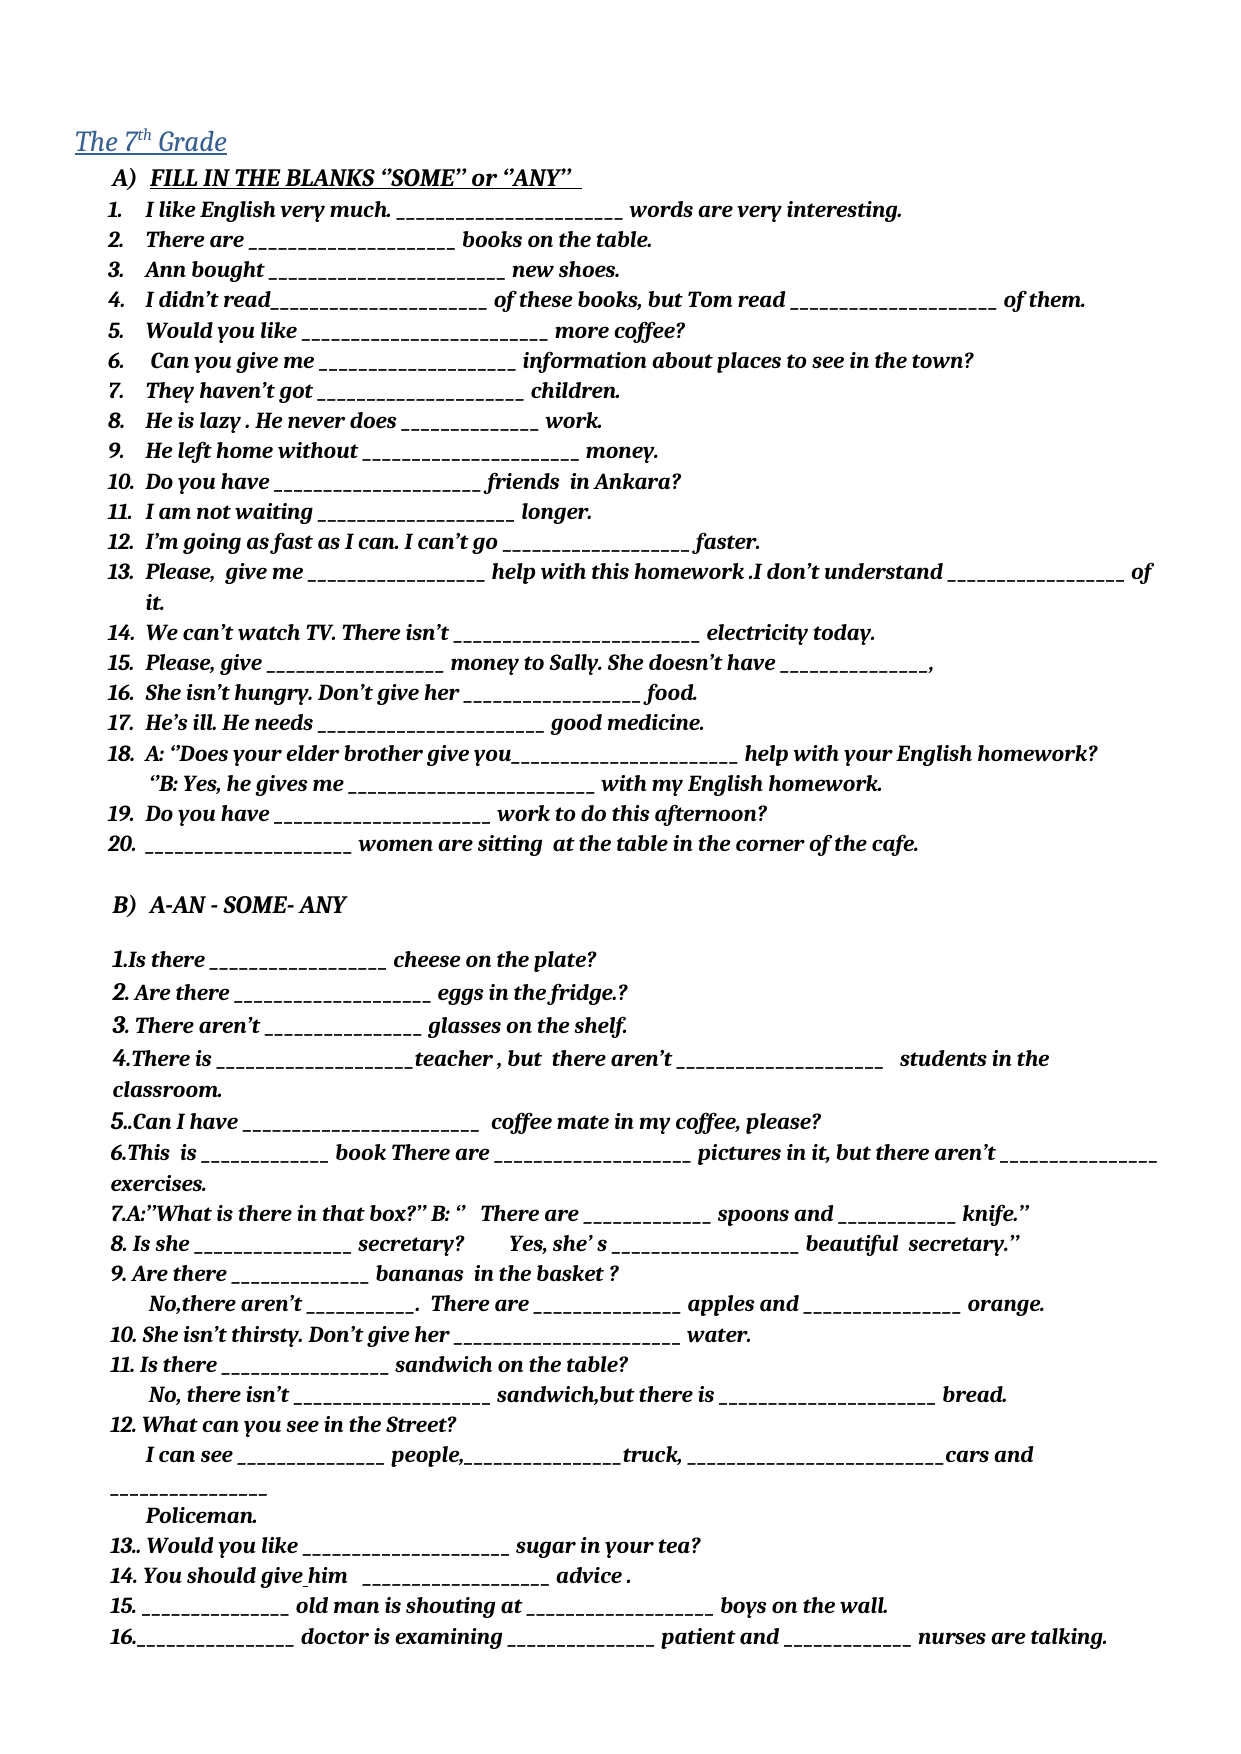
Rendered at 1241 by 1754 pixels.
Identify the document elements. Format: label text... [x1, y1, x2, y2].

text 9. Are there ______________ bananas in the basket ? [110, 1261, 1165, 1287]
text No,there aren’t ___________. There are _______________ apples and ________________ orange. [110, 1291, 1165, 1317]
list He is lazy . He never does ______________ work. [108, 408, 1165, 434]
text 10. She isn’t thirsty. Don’t give her _______________________ water. [110, 1321, 1165, 1348]
list I like English very much. _______________________ words are very interesting. [108, 197, 1165, 223]
text 5..Can I have ________________________ coffee mate in my coffee, please? [110, 1107, 1165, 1136]
text 13.. Would you like _____________________ sugar in your tea? [110, 1533, 1165, 1559]
subtitle The 7th Grade [75, 125, 1165, 158]
list Do you have ______________________ work to do this afternoon? [108, 801, 1165, 827]
list Ann bought ________________________ new shoes. [108, 257, 1165, 283]
text I can see _______________ people,________________truck, __________________________cars and ________________ [110, 1442, 1165, 1499]
list There are _____________________ books on the table. [108, 227, 1165, 253]
list She isn’t hungry. Don’t give her __________________ food. [108, 680, 1165, 706]
list _____________________ women are sitting at the table in the corner of the cafe. [108, 831, 1165, 857]
list A-AN - SOME- ANY [112, 891, 1165, 920]
text Policeman. [110, 1503, 1165, 1529]
text 8. Is she ________________ secretary? Yes, she’ s ___________________ beautiful secretary.’’ [110, 1231, 1165, 1257]
text 4.There is ____________________teacher , but there aren’t _____________________ students in the classroom. [112, 1044, 1142, 1103]
list I’m going as fast as I can. I can’t go ___________________ faster. [108, 529, 1165, 555]
list Can you give me ____________________ information about places to see in the town? [108, 348, 1165, 374]
text 3. There aren’t ________________ glasses on the shelf. [112, 1011, 1142, 1040]
text 14. You should give him ___________________ advice . [110, 1563, 1165, 1589]
text 11. Is there _________________ sandwich on the table? [110, 1352, 1165, 1378]
list Would you like _________________________ more coffee? [108, 317, 1165, 344]
list They haven’t got _____________________ children. [108, 378, 1165, 404]
text 1.Is there __________________ cheese on the plate? [112, 945, 1165, 974]
text 2. Are there ____________________ eggs in the fridge.? [112, 978, 1165, 1007]
text 6.This is _____________ book There are ____________________ pictures in it, but there aren’t ________________ exercises. [110, 1140, 1165, 1197]
list I am not waiting ____________________ longer. [108, 499, 1165, 525]
list Please, give __________________ money to Sally. She doesn’t have _______________, [108, 650, 1165, 676]
list FILL IN THE BLANKS ‘’SOME’’ or ‘’ANY’’ [112, 163, 1165, 192]
list Do you have _____________________ friends in Ankara? [108, 468, 1165, 495]
text 15. _______________ old man is shouting at ___________________ boys on the wall. [110, 1593, 1165, 1619]
list Please, give me __________________ help with this homework .I don’t understand __________________ of it. [108, 559, 1165, 616]
text No, there isn’t ____________________ sandwich,but there is ______________________ bread. [110, 1382, 1165, 1408]
list We can’t watch TV. There isn’t _________________________ electricity today. [108, 619, 1165, 646]
text 12. What can you see in the Street? [110, 1412, 1165, 1438]
list I didn’t read______________________ of these books, but Tom read _____________________ of them. [108, 287, 1165, 313]
text 16.________________ doctor is examining _______________ patient and _____________ nurses are talking. [110, 1623, 1165, 1650]
list A: ‘’Does your elder brother give you_______________________ help with your English homework? ‘’B: Yes, he gives me _________________________ with my English homework. [108, 740, 1165, 797]
text 7.A:’’What is there in that box?’’ B: ‘’ There are _____________ spoons and ____________ knife.’’ [110, 1201, 1165, 1227]
list He left home without ______________________ money. [108, 438, 1165, 464]
list He’s ill. He needs _______________________ good medicine. [108, 710, 1165, 736]
